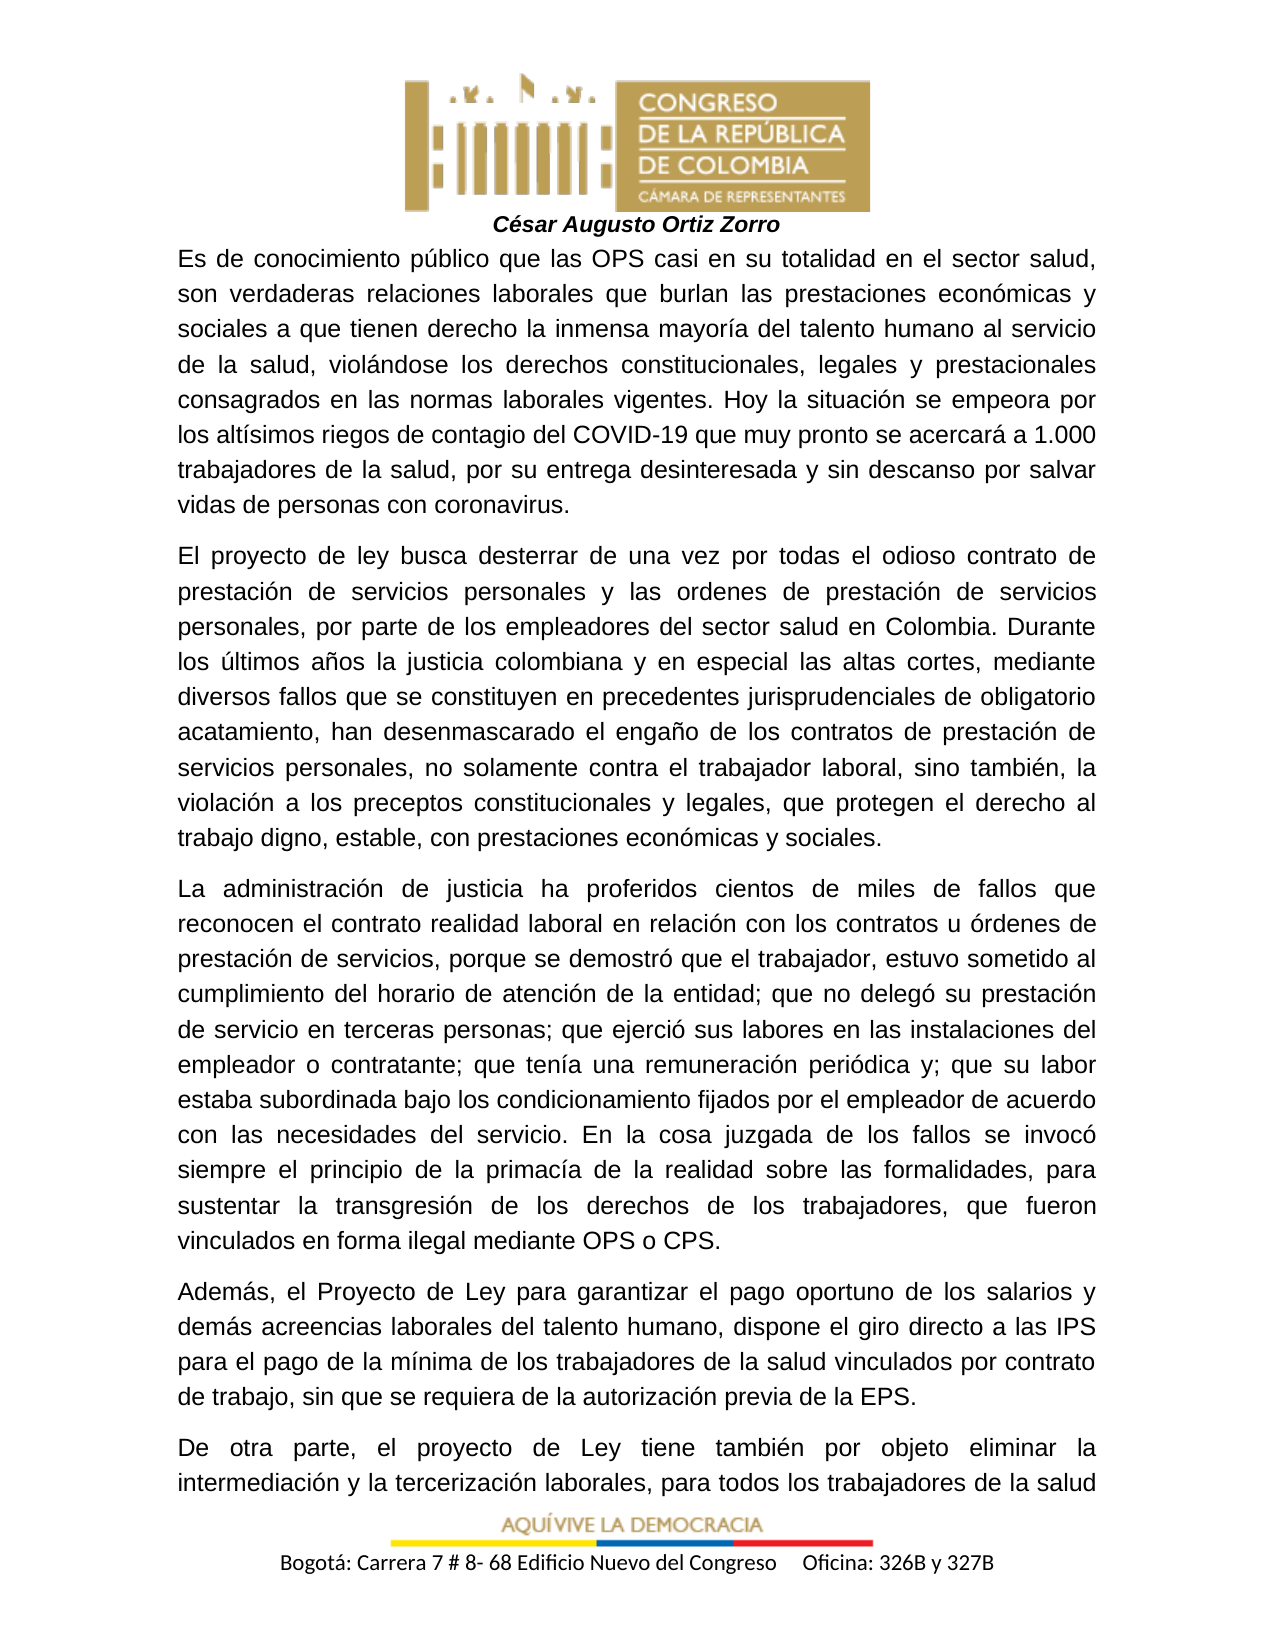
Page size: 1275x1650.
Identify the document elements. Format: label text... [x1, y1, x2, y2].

text Es de conocimiento público que las OPS casi en su totalidad en el sector salud, son verdaderas relaciones laborales que burlan las prestaciones económicas y sociales a que tienen derecho la inmensa mayoría del talento humano al servicio de la salud, violándose los derechos constitucionales, legales y prestacionales consagrados en las normas laborales vigentes. Hoy la situación se empeora por los altísimos riegos de contagio del COVID-19 que muy pronto se acercará a 1.000 trabajadores de la salud, por su entrega desinteresada y sin descanso por salvar vidas de personas con coronavirus. [177, 238, 1098, 519]
picture [404, 73, 871, 212]
text El proyecto de ley busca desterrar de una vez por todas el odioso contrato de prestación de servicios personales y las ordenes de prestación de servicios personales, por parte de los empleadores del sector salud en Colombia. Durante los últimos años la justicia colombiana y en especial las altas cortes, mediante diversos fallos que se constituyen en precedentes jurisprudenciales de obligatorio acatamiento, han desenmascarado el engaño de los contratos de prestación de servicios personales, no solamente contra el trabajador laboral, sino también, la violación a los preceptos constitucionales y legales, que protegen el derecho al trabajo digno, estable, con prestaciones económicas y sociales. [177, 535, 1098, 852]
text Además, el Proyecto de Ley para garantizar el pago oportuno de los salarios y demás acreencias laborales del talento humano, dispone el giro directo a las IPS para el pago de la mínima de los trabajadores de la salud vinculados por contrato de trabajo, sin que se requiera de la autorización previa de la EPS. [177, 1270, 1098, 1411]
text La administración de justicia ha proferidos cientos de miles de fallos que reconocen el contrato realidad laboral en relación con los contratos u órdenes de prestación de servicios, porque se demostró que el trabajador, estuvo sometido al cumplimiento del horario de atención de la entidad; que no delegó su prestación de servicio en terceras personas; que ejerció sus labores en las instalaciones del empleador o contratante; que tenía una remuneración periódica y; que su labor estaba subordinada bajo los condicionamiento fijados por el empleador de acuerdo con las necesidades del servicio. En la cosa juzgada de los fallos se invocó siempre el principio de la primacía de la realidad sobre las formalidades, para sustentar la transgresión de los derechos de los trabajadores, que fueron vinculados en forma ilegal mediante OPS o CPS. [177, 867, 1098, 1255]
